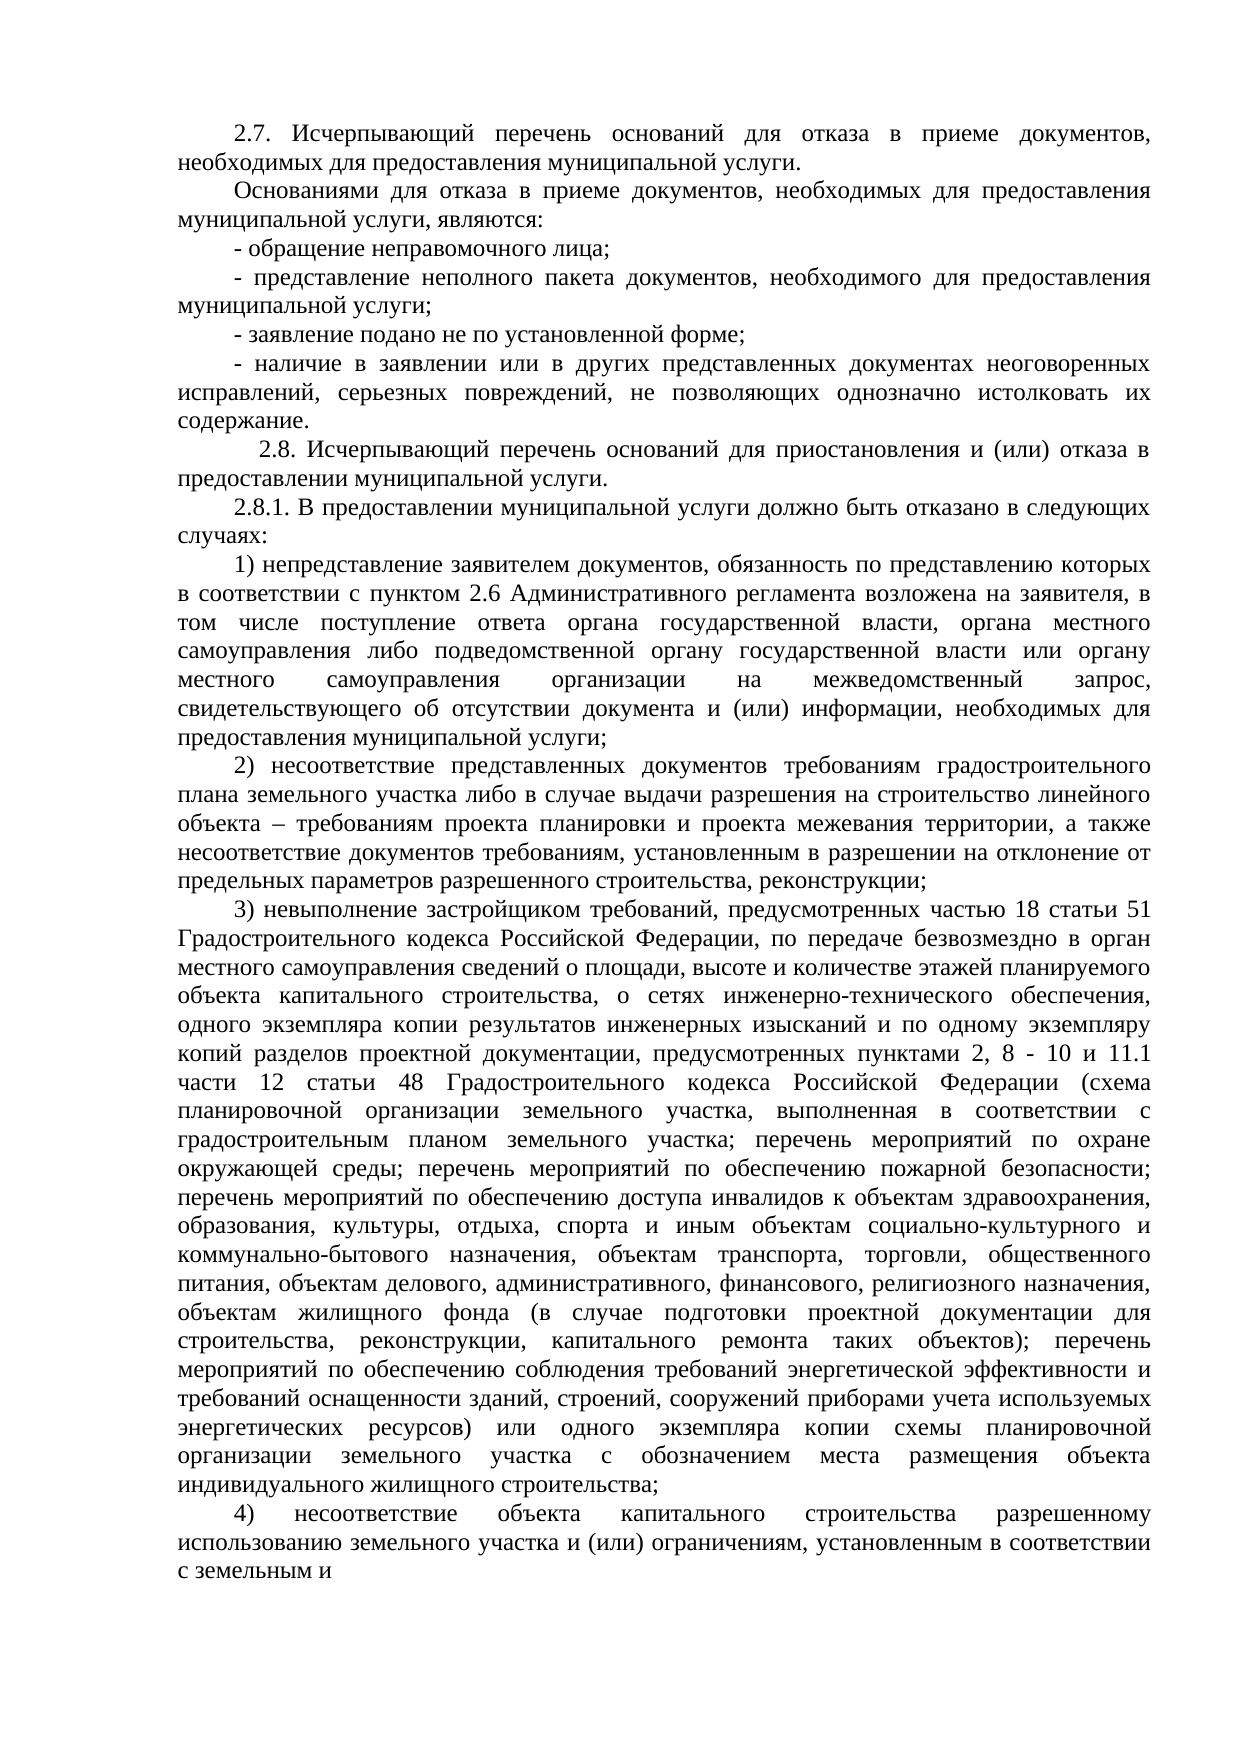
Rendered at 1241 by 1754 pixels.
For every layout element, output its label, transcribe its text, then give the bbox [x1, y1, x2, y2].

text 1) непредставление заявителем документов, обязанность по представлению которых в соответствии с пунктом 2.6 Административного регламента возложена на заявителя, в том числе поступление ответа органа государственной власти, органа местного самоуправления либо подведомственной органу государственной власти или органу местного самоуправления организации на межведомственный запрос, свидетельствующего об отсутствии документа и (или) информации, необходимых для предоставления муниципальной услуги; [177, 549, 1152, 751]
text - обращение неправомочного лица; [177, 233, 1152, 262]
text 2.8.1. В предоставлении муниципальной услуги должно быть отказано в следующих случаях: [177, 492, 1152, 549]
text 2) несоответствие представленных документов требованиям градостроительного плана земельного участка либо в случае выдачи разрешения на строительство линейного объекта – требованиям проекта планировки и проекта межевания территории, а также несоответствие документов требованиям, установленным в разрешении на отклонение от предельных параметров разрешенного строительства, реконструкции; [177, 751, 1152, 894]
text 3) невыполнение застройщиком требований, предусмотренных частью 18 статьи 51 Градостроительного кодекса Российской Федерации, по передаче безвозмездно в орган местного самоуправления сведений о площади, высоте и количестве этажей планируемого объекта капитального строительства, о сетях инженерно-технического обеспечения, одного экземпляра копии результатов инженерных изысканий и по одному экземпляру копий разделов проектной документации, предусмотренных пунктами 2, 8 - 10 и 11.1 части 12 статьи 48 Градостроительного кодекса Российской Федерации (схема планировочной организации земельного участка, выполненная в соответствии с градостроительным планом земельного участка; перечень мероприятий по охране окружающей среды; перечень мероприятий по обеспечению пожарной безопасности; перечень мероприятий по обеспечению доступа инвалидов к объектам здравоохранения, образования, культуры, отдыха, спорта и иным объектам социально-культурного и коммунально-бытового назначения, объектам транспорта, торговли, общественного питания, объектам делового, административного, финансового, религиозного назначения, объектам жилищного фонда (в случае подготовки проектной документации для строительства, реконструкции, капитального ремонта таких объектов); перечень мероприятий по обеспечению соблюдения требований энергетической эффективности и требований оснащенности зданий, строений, сооружений приборами учета используемых энергетических ресурсов) или одного экземпляра копии схемы планировочной организации земельного участка с обозначением места размещения объекта индивидуального жилищного строительства; [177, 894, 1152, 1498]
text 2.8. Исчерпывающий перечень оснований для приостановления и (или) отказа в предоставлении муниципальной услуги. [177, 434, 1152, 492]
text - наличие в заявлении или в других представленных документах неоговоренных исправлений, серьезных повреждений, не позволяющих однозначно истолковать их содержание. [177, 348, 1152, 434]
text - заявление подано не по установленной форме; [177, 319, 1152, 348]
text 4) несоответствие объекта капитального строительства разрешенному использованию земельного участка и (или) ограничениям, установленным в соответствии с земельным и [177, 1498, 1152, 1584]
text Основаниями для отказа в приеме документов, необходимых для предоставления муниципальной услуги, являются: [177, 176, 1152, 233]
text - представление неполного пакета документов, необходимого для предоставления муниципальной услуги; [177, 262, 1152, 319]
text 2.7. Исчерпывающий перечень оснований для отказа в приеме документов, необходимых для предоставления муниципальной услуги. [177, 118, 1152, 176]
